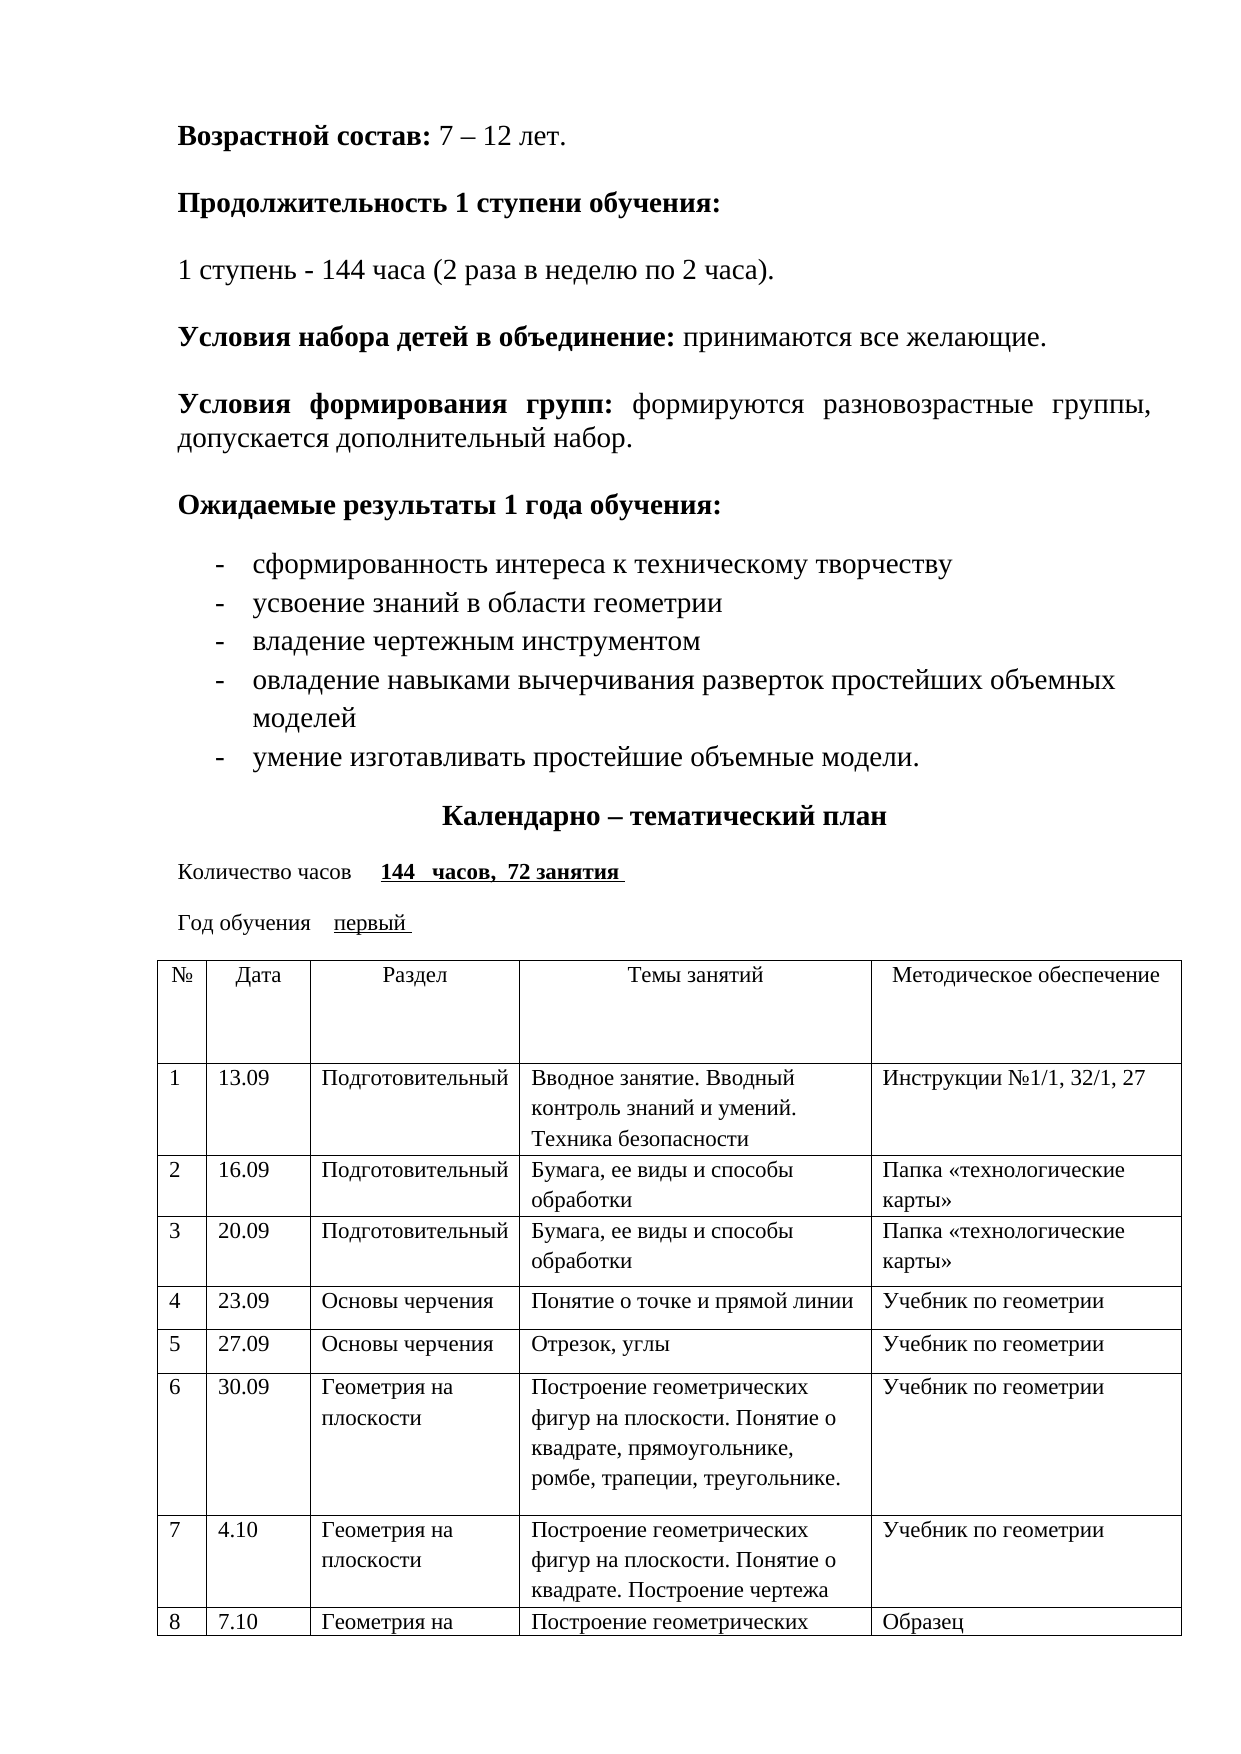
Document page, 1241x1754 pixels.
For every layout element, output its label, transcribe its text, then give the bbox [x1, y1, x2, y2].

table_cell 27.09 [207, 1330, 310, 1372]
table_cell Инструкции №1/1, 32/1, 27 [872, 1064, 1181, 1155]
table_cell Понятие о точке и прямой линии [520, 1287, 871, 1329]
table_cell 4 [158, 1287, 206, 1329]
table_cell Вводное занятие. Вводный контроль знаний и умений. Техника безопасности [520, 1064, 871, 1155]
list овладение навыками вычерчивания разверток простейших объемных моделей [215, 662, 1152, 734]
table_cell Построение геометрических фигур на плоскости. Понятие о квадрате, прямоугольнике, ромбе, трапеции, треугольнике. [520, 1374, 871, 1515]
table_cell 20.09 [207, 1217, 310, 1286]
list умение изготавливать простейшие объемные модели. [215, 739, 1152, 773]
table_cell Подготовительный [311, 1217, 519, 1286]
text Продолжительность 1 ступени обучения: [177, 185, 1152, 219]
table_cell Учебник по геометрии [872, 1330, 1181, 1372]
table_cell Геометрия на плоскости [311, 1374, 519, 1515]
list усвоение знаний в области геометрии [215, 585, 1152, 618]
text Ожидаемые результаты 1 года обучения: [177, 487, 1152, 521]
table_cell Подготовительный [311, 1156, 519, 1216]
text Календарно – тематический план [177, 798, 1152, 832]
table_cell Учебник по геометрии [872, 1374, 1181, 1515]
table_cell 1 [158, 1064, 206, 1155]
text Условия формирования групп: формируются разновозрастные группы, допускается дополнительный набор. [177, 386, 1152, 453]
table_cell Геометрия на плоскости [311, 1516, 519, 1607]
table_header Темы занятий [520, 961, 871, 1063]
table_cell 23.09 [207, 1287, 310, 1329]
table_cell Отрезок, углы [520, 1330, 871, 1372]
table_cell 3 [158, 1217, 206, 1286]
table_cell Учебник по геометрии [872, 1287, 1181, 1329]
table_cell 4.10 [207, 1516, 310, 1607]
text Возрастной состав: 7 – 12 лет. [177, 118, 1152, 152]
table_header Дата [207, 961, 310, 1063]
table_header Раздел [311, 961, 519, 1063]
table_cell 30.09 [207, 1374, 310, 1515]
table_cell 6 [158, 1374, 206, 1515]
table_cell Основы черчения [311, 1330, 519, 1372]
text Год обучения первый [177, 909, 1152, 935]
table_cell 16.09 [207, 1156, 310, 1216]
table_cell Геометрия на плоскости [311, 1608, 519, 1635]
table_cell Образец [872, 1608, 1181, 1635]
list сформированность интереса к техническому творчеству [215, 546, 1152, 580]
table_cell Папка «технологические карты» [872, 1156, 1181, 1216]
table_cell Учебник по геометрии [872, 1516, 1181, 1607]
table_cell 13.09 [207, 1064, 310, 1155]
table_cell Построение геометрических фигур на плоскости. Понятие о квадрате. Построение чертежа [520, 1516, 871, 1607]
table_cell Основы черчения [311, 1287, 519, 1329]
table_header Методическое обеспечение [872, 961, 1181, 1063]
table_cell Бумага, ее виды и способы обработки [520, 1217, 871, 1286]
table_cell 5 [158, 1330, 206, 1372]
table_header № [158, 961, 206, 1063]
table_cell Бумага, ее виды и способы обработки [520, 1156, 871, 1216]
table_cell 8 [158, 1608, 206, 1635]
table_cell 7.10 [207, 1608, 310, 1635]
text 1 ступень - 144 часа (2 раза в неделю по 2 часа). [177, 252, 1152, 286]
table_cell 2 [158, 1156, 206, 1216]
table_cell Подготовительный [311, 1064, 519, 1155]
text Количество часов 144 часов, 72 занятия [177, 858, 1152, 884]
table_cell Папка «технологические карты» [872, 1217, 1181, 1286]
table_cell 7 [158, 1516, 206, 1607]
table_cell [520, 1608, 871, 1635]
list владение чертежным инструментом [215, 623, 1152, 657]
text Условия набора детей в объединение: принимаются все желающие. [177, 319, 1152, 353]
